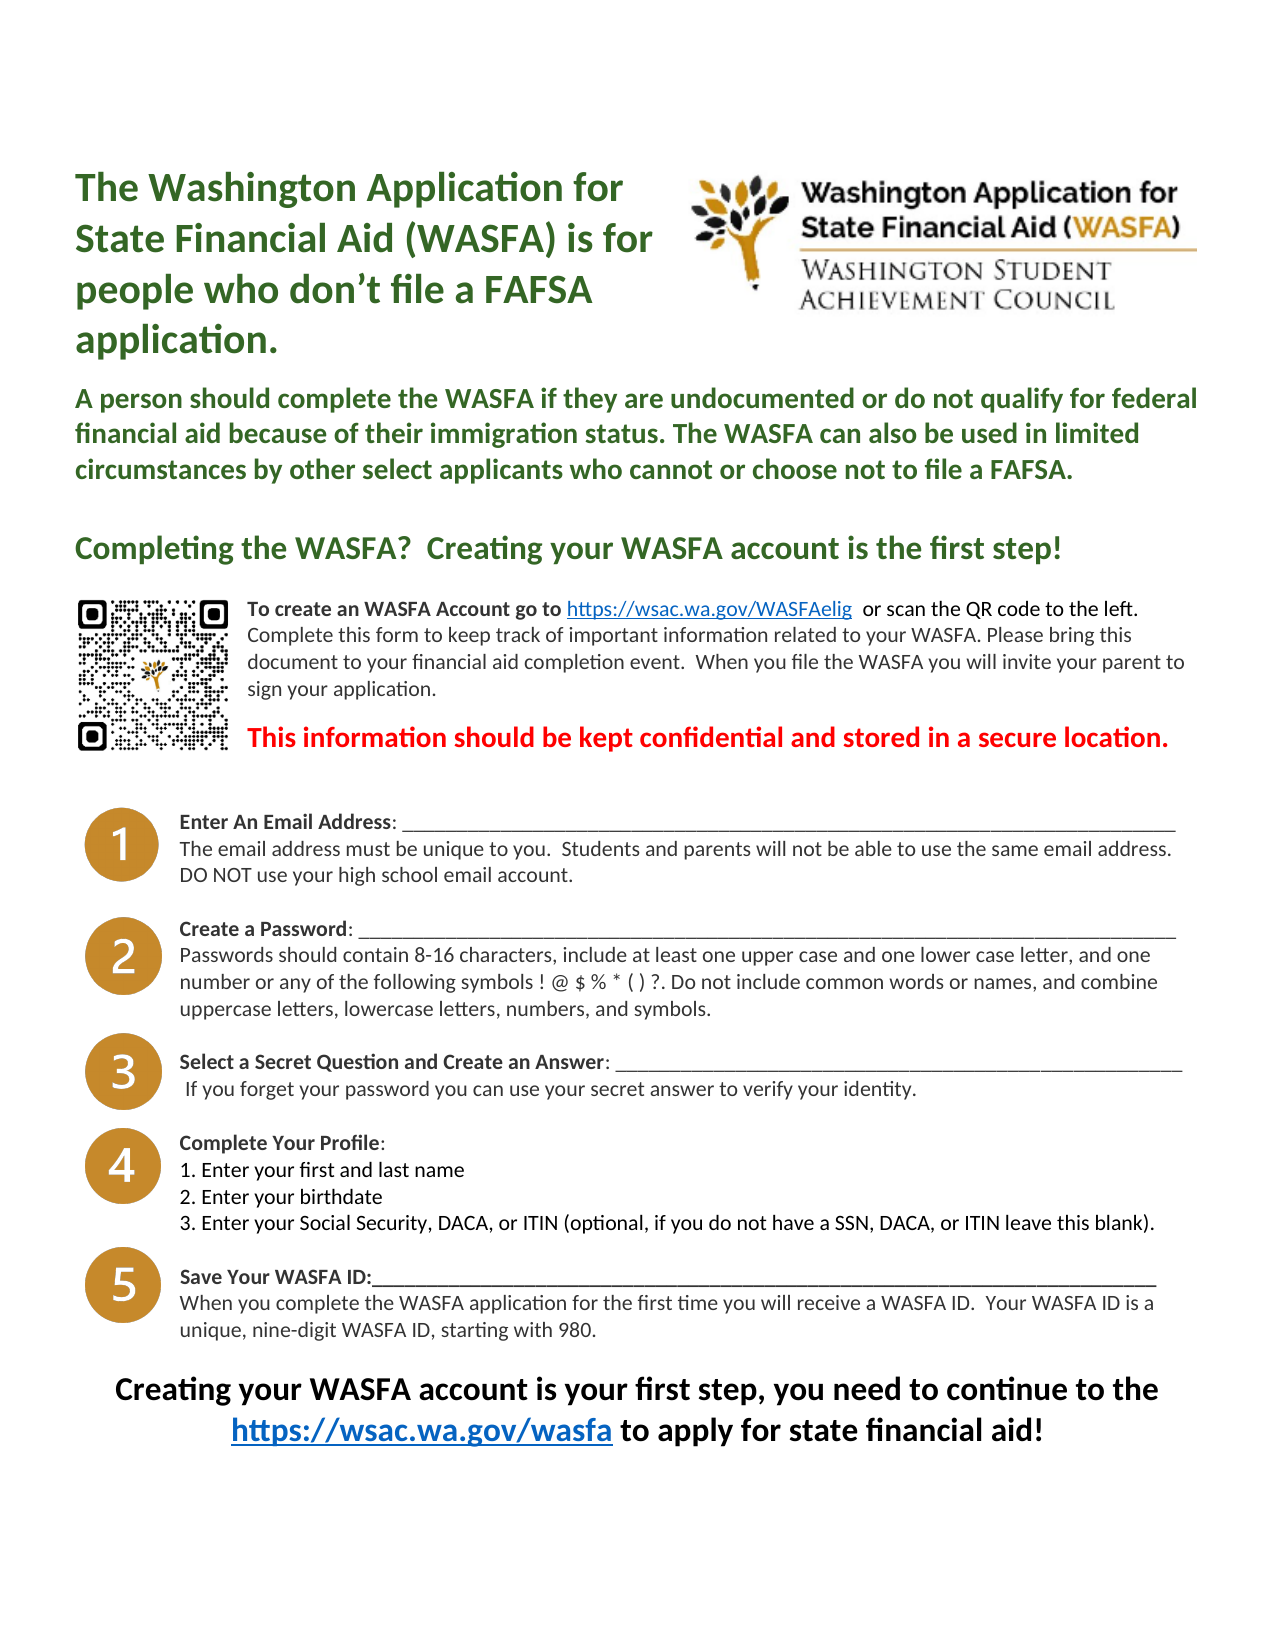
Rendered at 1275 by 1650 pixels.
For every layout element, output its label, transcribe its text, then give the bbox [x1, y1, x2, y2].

text When you complete the WASFA application for the first time you will receive a WASFA ID. Your WASFA ID is a [171, 1289, 1200, 1316]
picture [75, 1023, 172, 1214]
text The email address must be unique to you. Students and parents will not be able to use the same email address. [168, 835, 1200, 861]
text To create an WASFA Account go to https://wsac.wa.gov/WASFAelig or scan the QR code to the left. Complete this form to keep track of important information related to your WASFA. Please bring this document to your financial aid completion event. When you file the WASFA you will invite your parent to sign your application. [75, 595, 1200, 701]
text Select a Secret Question and Create an Answer: ____________________________________________________ [172, 1048, 1200, 1075]
picture [75, 798, 168, 891]
picture [75, 596, 228, 750]
picture [75, 907, 172, 1005]
text A person should complete the WASFA if they are undocumented or do not qualify for federal financial aid because of their immigration status. The WASFA can also be used in limited circumstances by other select applicants who cannot or choose not to file a FAFSA. [75, 380, 1200, 487]
picture [75, 1237, 171, 1333]
text Enter An Email Address: _______________________________________________________________________ [168, 808, 1200, 835]
text 1. Enter your first and last name [171, 1156, 1200, 1183]
text This information should be kept confidential and stored in a secure location. [75, 719, 1200, 755]
text number or any of the following symbols ! @ $ % * ( ) ?. Do not include common words or names, and combine [172, 968, 1200, 995]
text Creating your WASFA account is your first step, you need to continue to the https://wsac.wa.gov/wasfa to apply for state financial aid! [75, 1368, 1200, 1450]
text Save Your WASFA ID:________________________________________________________________________ [171, 1263, 1200, 1289]
text DO NOT use your high school email account. [168, 861, 1200, 888]
text uppercase letters, lowercase letters, numbers, and symbols. [150, 995, 1200, 1021]
text Create a Password: ___________________________________________________________________________ [172, 915, 1200, 941]
text If you forget your password you can use your secret answer to verify your identity. [171, 1075, 1200, 1129]
text 3. Enter your Social Security, DACA, or ITIN (optional, if you do not have a SSN, DACA, or ITIN leave this blank). [150, 1209, 1200, 1236]
text Passwords should contain 8-16 characters, include at least one upper case and one lower case letter, and one [172, 941, 1200, 968]
text Completing the WASFA? Creating your WASFA account is the first step! [75, 527, 1200, 568]
text Complete Your Profile: [171, 1129, 1200, 1156]
picture [684, 162, 1196, 329]
text 2. Enter your birthdate [171, 1183, 1200, 1209]
text unique, nine-digit WASFA ID, starting with 980. [150, 1316, 1200, 1343]
